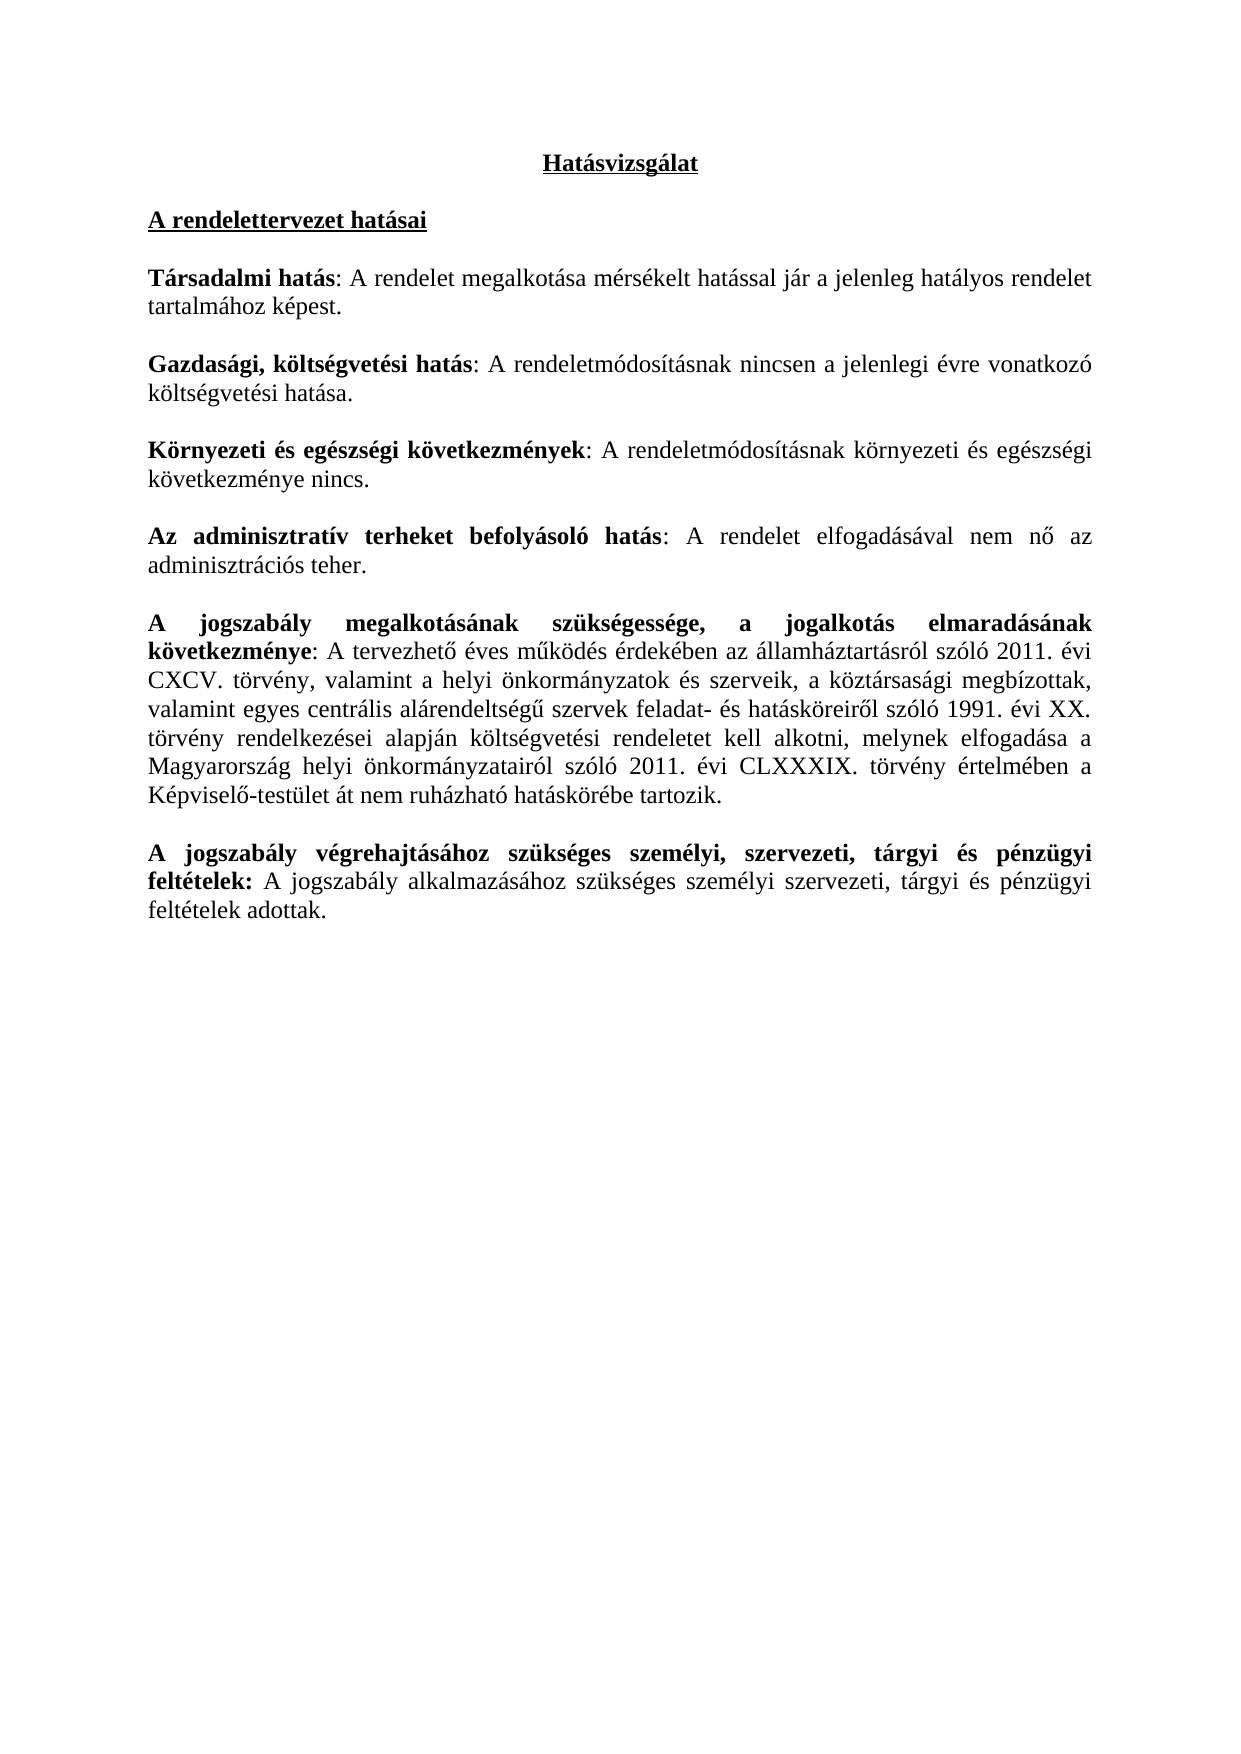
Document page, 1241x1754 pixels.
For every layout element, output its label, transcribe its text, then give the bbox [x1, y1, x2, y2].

text Az adminisztratív terheket befolyásoló hatás: A rendelet elfogadásával nem nő az adminisztrációs teher. [148, 521, 1093, 579]
text Környezeti és egészségi következmények: A rendeletmódosításnak környezeti és egészségi következménye nincs. [148, 435, 1093, 493]
text A rendelettervezet hatásai [148, 205, 1093, 234]
text A jogszabály végrehajtásához szükséges személyi, szervezeti, tárgyi és pénzügyi feltételek: A jogszabály alkalmazásához szükséges személyi szervezeti, tárgyi és pénzügyi feltételek adottak. [148, 838, 1093, 924]
text A jogszabály megalkotásának szükségessége, a jogalkotás elmaradásának következménye: A tervezhető éves működés érdekében az államháztartásról szóló 2011. évi CXCV. törvény, valamint a helyi önkormányzatok és szerveik, a köztársasági megbízottak, valamint egyes centrális alárendeltségű szervek feladat- és hatásköreiről szóló 1991. évi XX. törvény rendelkezései alapján költségvetési rendeletet kell alkotni, melynek elfogadása a Magyarország helyi önkormányzatairól szóló 2011. évi CLXXXIX. törvény értelmében a Képviselő-testület át nem ruházható hatáskörébe tartozik. [148, 608, 1093, 809]
text Hatásvizsgálat [148, 148, 1093, 176]
text Társadalmi hatás: A rendelet megalkotása mérsékelt hatással jár a jelenleg hatályos rendelet tartalmához képest. [148, 263, 1093, 320]
text Gazdasági, költségvetési hatás: A rendeletmódosításnak nincsen a jelenlegi évre vonatkozó költségvetési hatása. [148, 349, 1093, 406]
